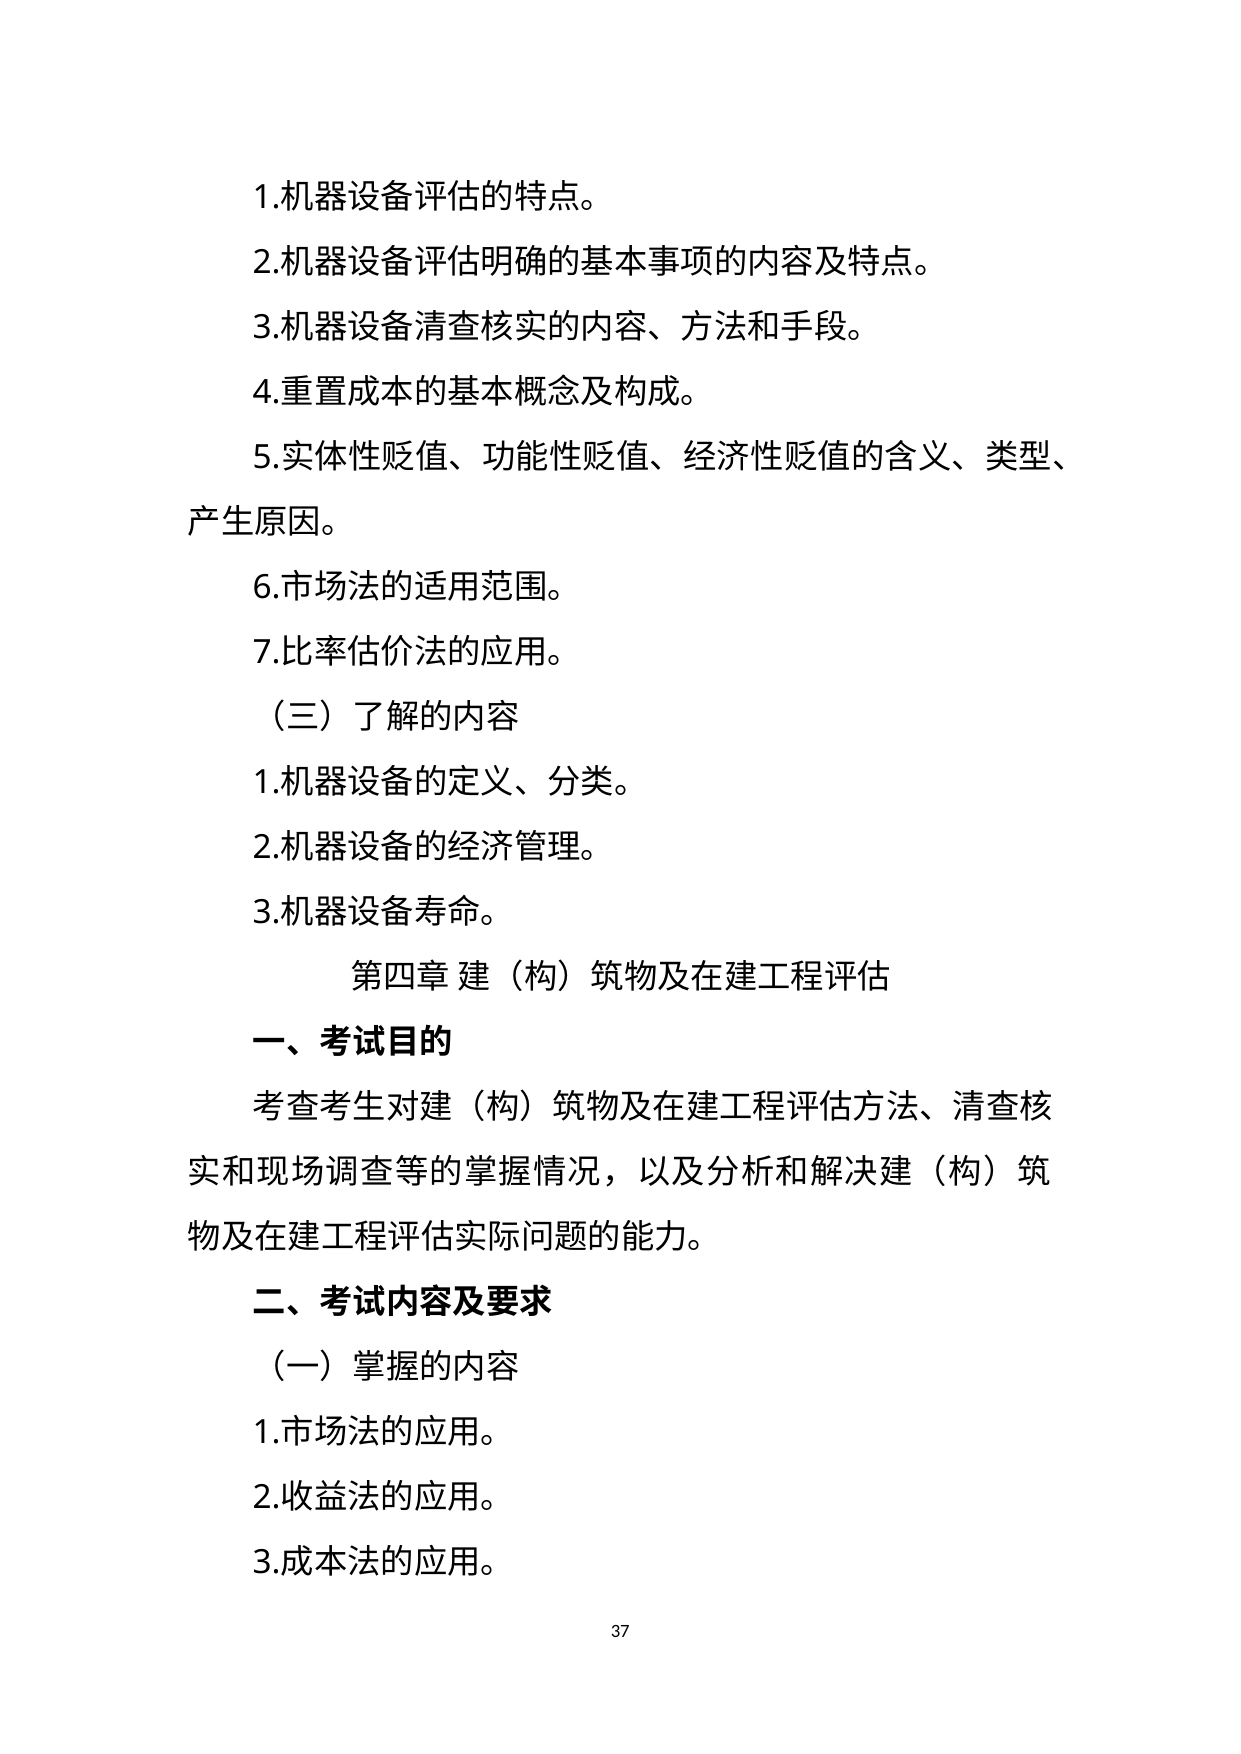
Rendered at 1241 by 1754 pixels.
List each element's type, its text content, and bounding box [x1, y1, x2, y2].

text 2.机器设备的经济管理。 [187, 812, 1053, 877]
text 第四章 建（构）筑物及在建工程评估 [187, 942, 1053, 1007]
text 考查考生对建（构）筑物及在建工程评估方法、清查核实和现场调查等的掌握情况，以及分析和解决建（构）筑物及在建工程评估实际问题的能力。 [187, 1072, 1053, 1267]
text 二、考试内容及要求 [187, 1267, 1053, 1332]
text 1.机器设备评估的特点。 [187, 162, 1053, 227]
text 2.机器设备评估明确的基本事项的内容及特点。 [187, 227, 1053, 292]
text 1.市场法的应用。 [187, 1397, 1053, 1462]
text 3.机器设备寿命。 [187, 877, 1053, 942]
text 6.市场法的适用范围。 [187, 552, 1053, 617]
text 5.实体性贬值、功能性贬值、经济性贬值的含义、类型、产生原因。 [187, 422, 1053, 552]
text （三）了解的内容 [187, 682, 1053, 747]
text 1.机器设备的定义、分类。 [187, 747, 1053, 812]
text 7.比率估价法的应用。 [187, 617, 1053, 682]
text 3.成本法的应用。 [187, 1527, 1053, 1592]
text 一、考试目的 [187, 1007, 1053, 1072]
text （一）掌握的内容 [187, 1332, 1053, 1397]
text 2.收益法的应用。 [187, 1462, 1053, 1527]
text 4.重置成本的基本概念及构成。 [187, 357, 1053, 422]
text 3.机器设备清查核实的内容、方法和手段。 [187, 292, 1053, 357]
